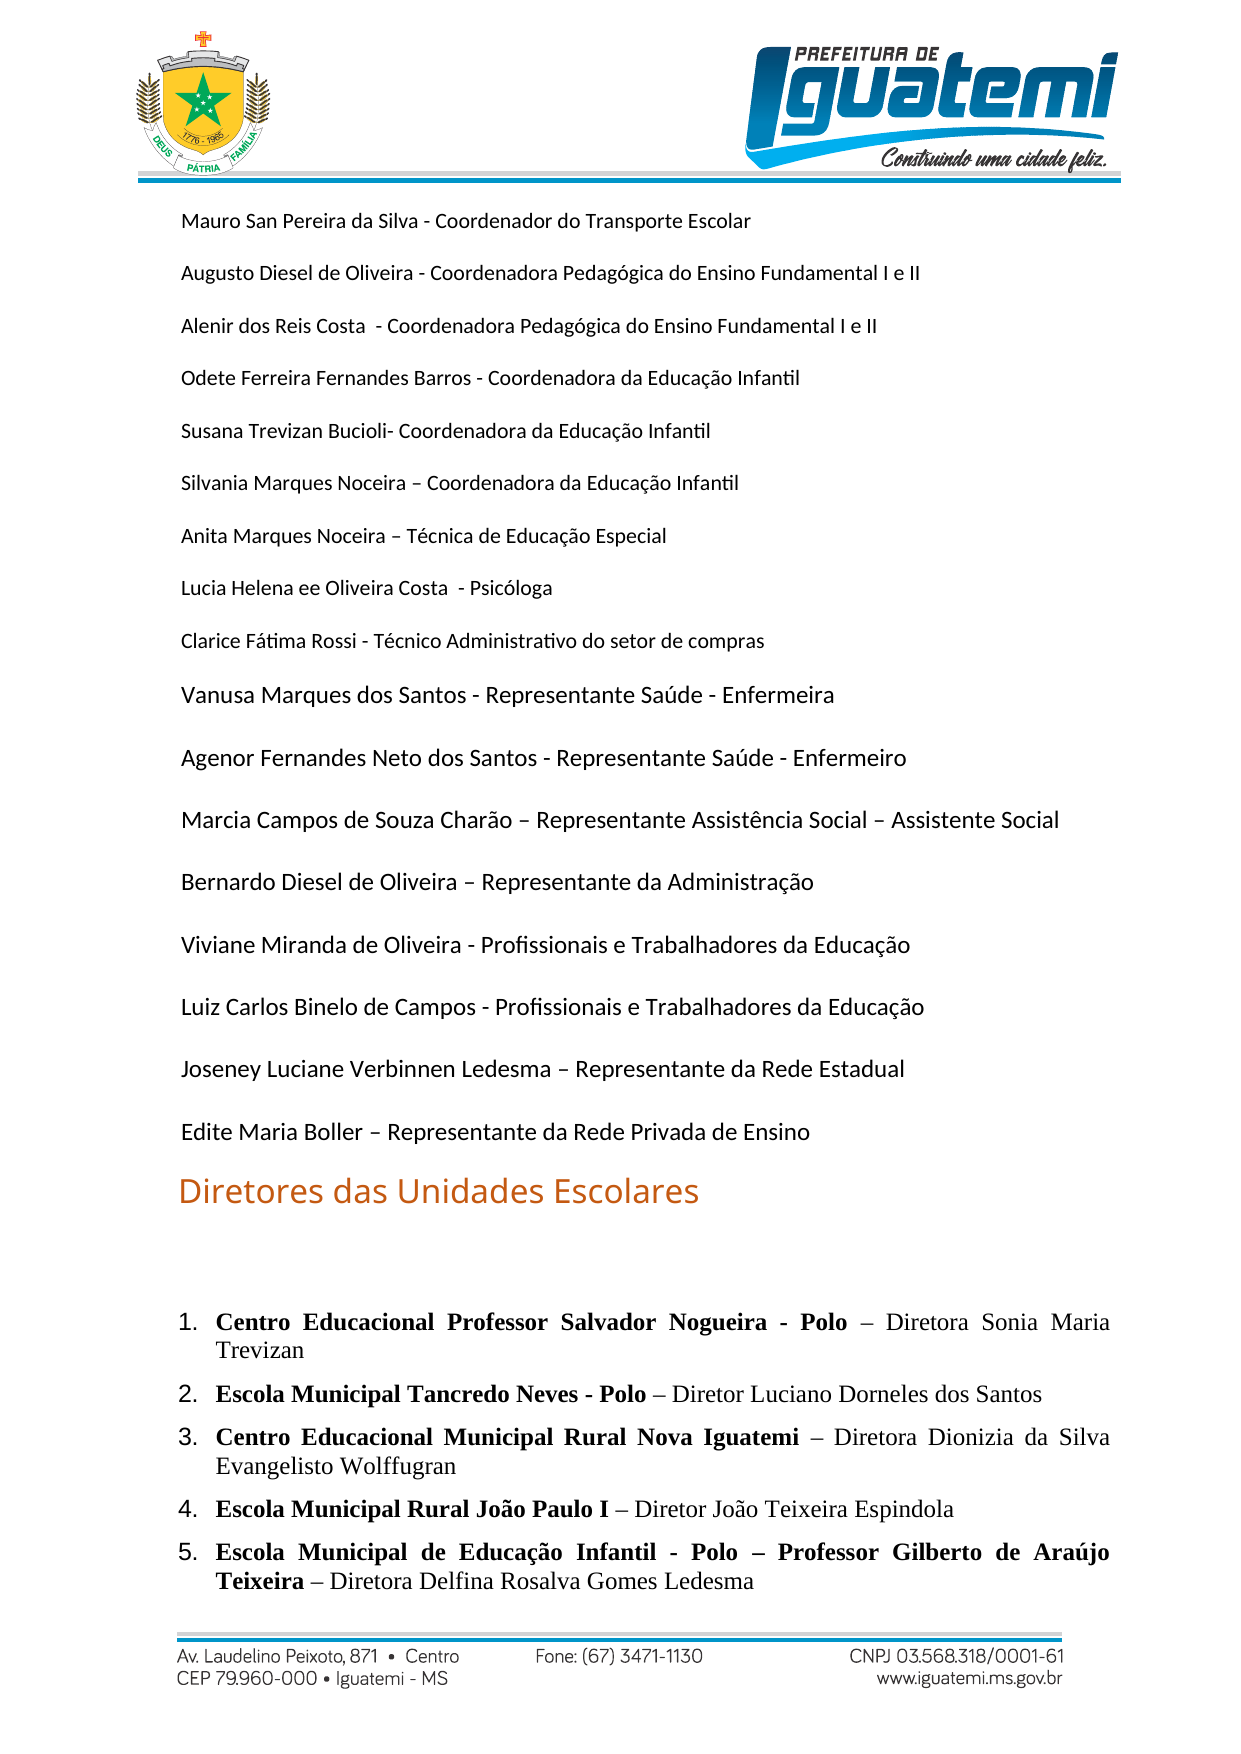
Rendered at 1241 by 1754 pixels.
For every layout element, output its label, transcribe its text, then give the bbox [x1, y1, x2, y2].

text Alenir dos Reis Costa - Coordenadora Pedagógica do Ensino Fundamental I e II [181, 312, 1110, 338]
text Susana Trevizan Bucioli- Coordenadora da Educação Infantil [181, 417, 1110, 443]
text Edite Maria Boller – Representante da Rede Privada de Ensino [136, 1116, 1110, 1147]
text Silvania Marques Noceira – Coordenadora da Educação Infantil [181, 469, 1110, 496]
list Escola Municipal de Educação Infantil - Polo – Professor Gilberto de Araújo Teixeira – Diretora Delfina Rosalva Gomes Ledesma [178, 1537, 1110, 1595]
text Agenor Fernandes Neto dos Santos - Representante Saúde - Enfermeiro [181, 742, 1110, 772]
list Centro Educacional Municipal Rural Nova Iguatemi – Diretora Dionizia da Silva Evangelisto Wolffugran [178, 1422, 1110, 1479]
text Mauro San Pereira da Silva - Coordenador do Transporte Escolar [181, 207, 1110, 233]
text Marcia Campos de Souza Charão – Representante Assistência Social – Assistente Social [181, 804, 1110, 834]
text Augusto Diesel de Oliveira - Coordenadora Pedagógica do Ensino Fundamental I e II [181, 259, 1110, 286]
list Escola Municipal Tancredo Neves - Polo – Diretor Luciano Dorneles dos Santos [178, 1379, 1110, 1408]
text Clarice Fátima Rossi - Técnico Administrativo do setor de compras [181, 627, 1110, 653]
text Luiz Carlos Binelo de Campos - Profissionais e Trabalhadores da Educação [181, 991, 1110, 1022]
list Centro Educacional Professor Salvador Nogueira - Polo – Diretora Sonia Maria Trevizan [178, 1307, 1110, 1364]
text Bernardo Diesel de Oliveira – Representante da Administração [181, 866, 1110, 897]
text Vanusa Marques dos Santos - Representante Saúde - Enfermeira [181, 679, 1110, 710]
text Viviane Miranda de Oliveira - Profissionais e Trabalhadores da Educação [181, 929, 1110, 959]
subtitle Diretores das Unidades Escolares [178, 1168, 1110, 1213]
text Lucia Helena ee Oliveira Costa - Psicóloga [181, 574, 1110, 601]
text Joseney Luciane Verbinnen Ledesma – Representante da Rede Estadual [181, 1054, 1110, 1084]
list Escola Municipal Rural João Paulo I – Diretor João Teixeira Espindola [178, 1494, 1110, 1523]
text Anita Marques Noceira – Técnica de Educação Especial [181, 522, 1110, 548]
text Odete Ferreira Fernandes Barros - Coordenadora da Educação Infantil [181, 364, 1110, 391]
